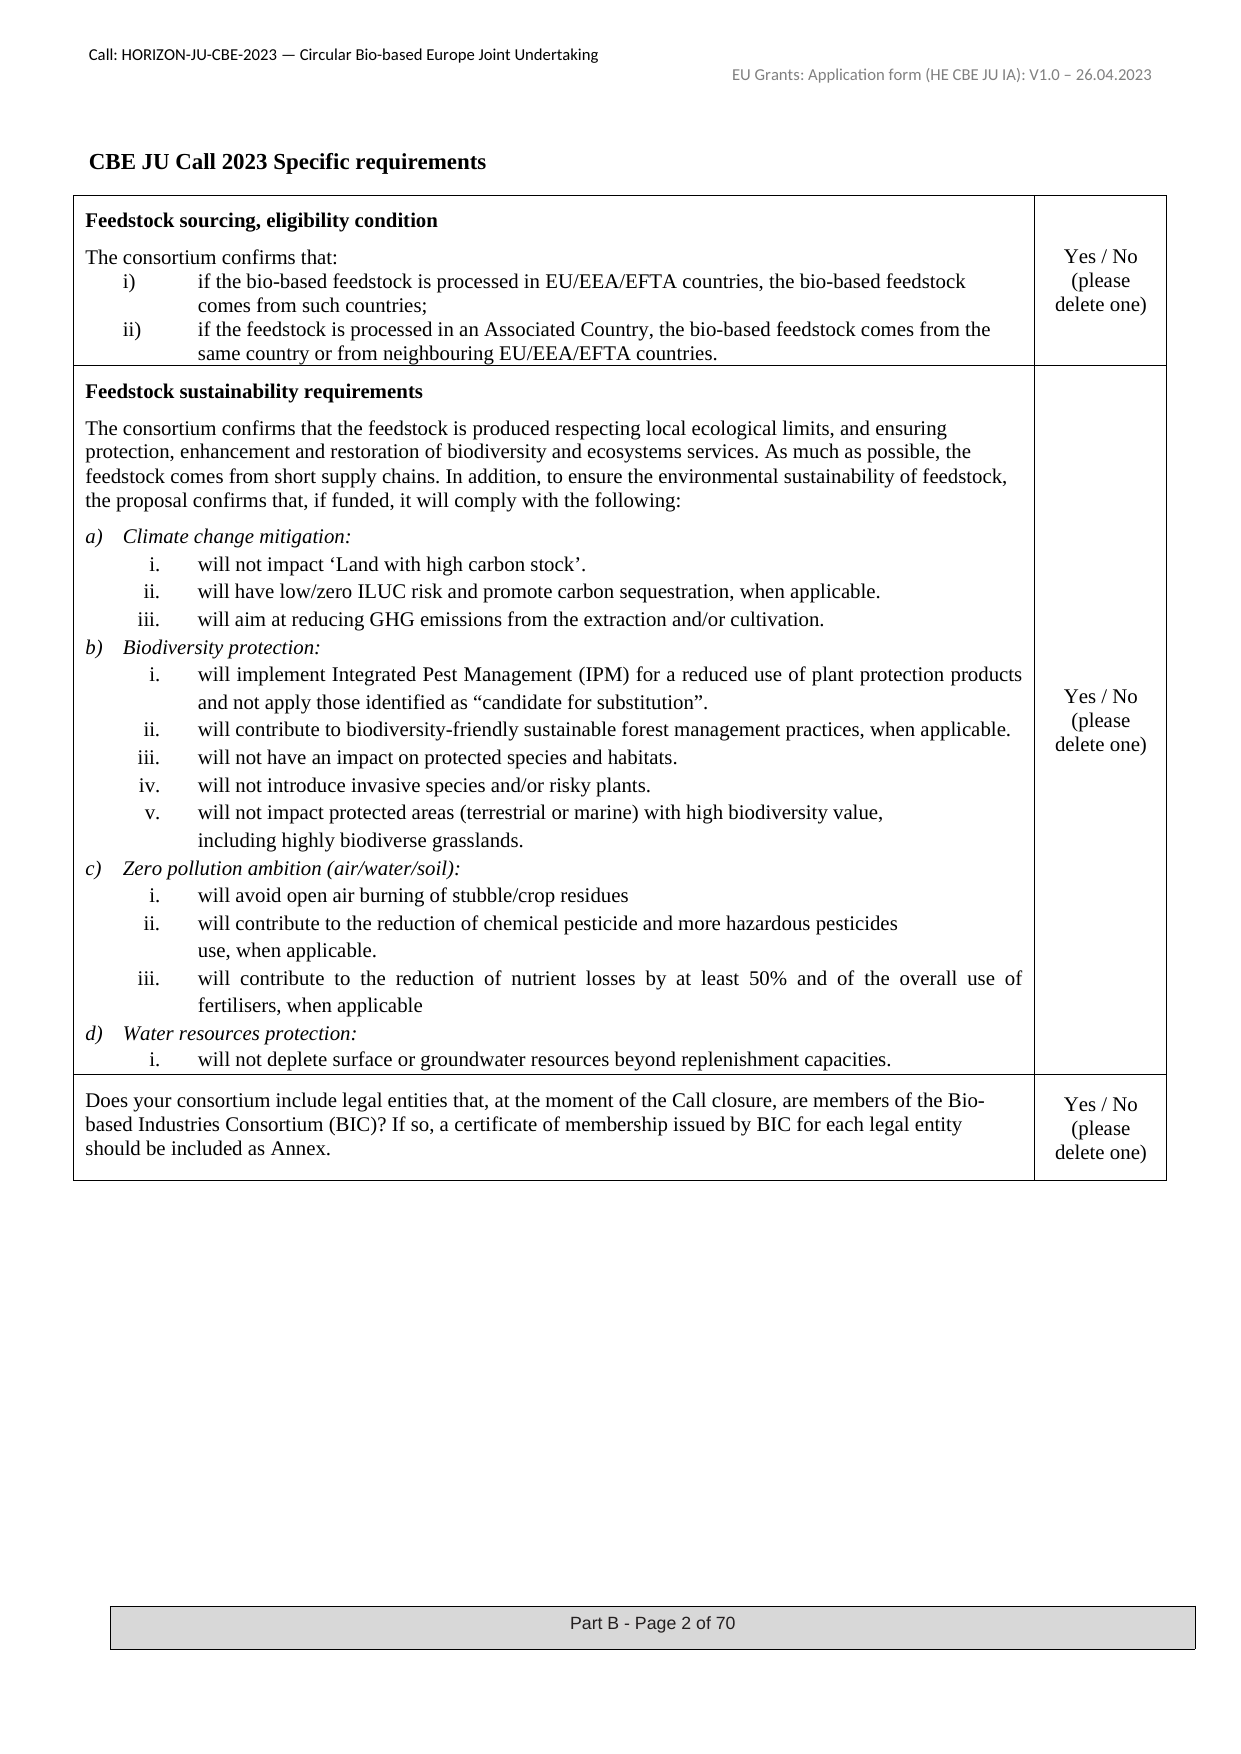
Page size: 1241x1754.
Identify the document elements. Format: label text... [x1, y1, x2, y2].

table_cell Does your consortium include legal entities that, at the moment of the Call closure, are members of the Bio-based Industries Consortium (BIC)? If so, a certificate of membership issued by BIC for each legal entity should be included as Annex. [74, 1075, 1034, 1180]
table_cell Yes / No (please delete one) [1035, 366, 1166, 1074]
table_cell Feedstock sustainability requirements The consortium confirms that the feedstock is produced respecting local ecological limits, and ensuring protection, enhancement and restoration of biodiversity and ecosystems services. As much as possible, the feedstock comes from short supply chains. In addition, to ensure the environmental sustainability of feedstock, the proposal confirms that, if funded, it will comply with the following: Climate change mitigation: will not impact ‘Land with high carbon stock’. will have low/zero ILUC risk and promote carbon sequestration, when applicable. will aim at reducing GHG emissions from the extraction and/or cultivation. Biodiversity protection: will implement Integrated Pest Management (IPM) for a reduced use of plant protection products and not apply those identified as “candidate for substitution”. will contribute to biodiversity-friendly sustainable forest management practices, when applicable. will not have an impact on protected species and habitats. will not introduce invasive species and/or risky plants. will not impact protected areas (terrestrial or marine) with high biodiversity value, including highly biodiverse grasslands. Zero pollution ambition (air/water/soil): will avoid open air burning of stubble/crop residues will contribute to the reduction of chemical pesticide and more hazardous pesticides use, when applicable. will contribute to the reduction of nutrient losses by at least 50% and of the overall use of fertilisers, when applicable Water resources protection: will not deplete surface or groundwater resources beyond replenishment capacities. [74, 366, 1034, 1074]
table_cell Yes / No (please delete one) [1035, 1075, 1166, 1180]
table_header Yes / No (please delete one) [1035, 196, 1166, 365]
table_header Feedstock sourcing, eligibility condition The consortium confirms that: if the bio-based feedstock is processed in EU/EEA/EFTA countries, the bio-based feedstock comes from such countries; if the feedstock is processed in an Associated Country, the bio-based feedstock comes from the same country or from neighbouring EU/EEA/EFTA countries. [74, 196, 1034, 365]
text CBE JU Call 2023 Specific requirements [89, 148, 1152, 174]
